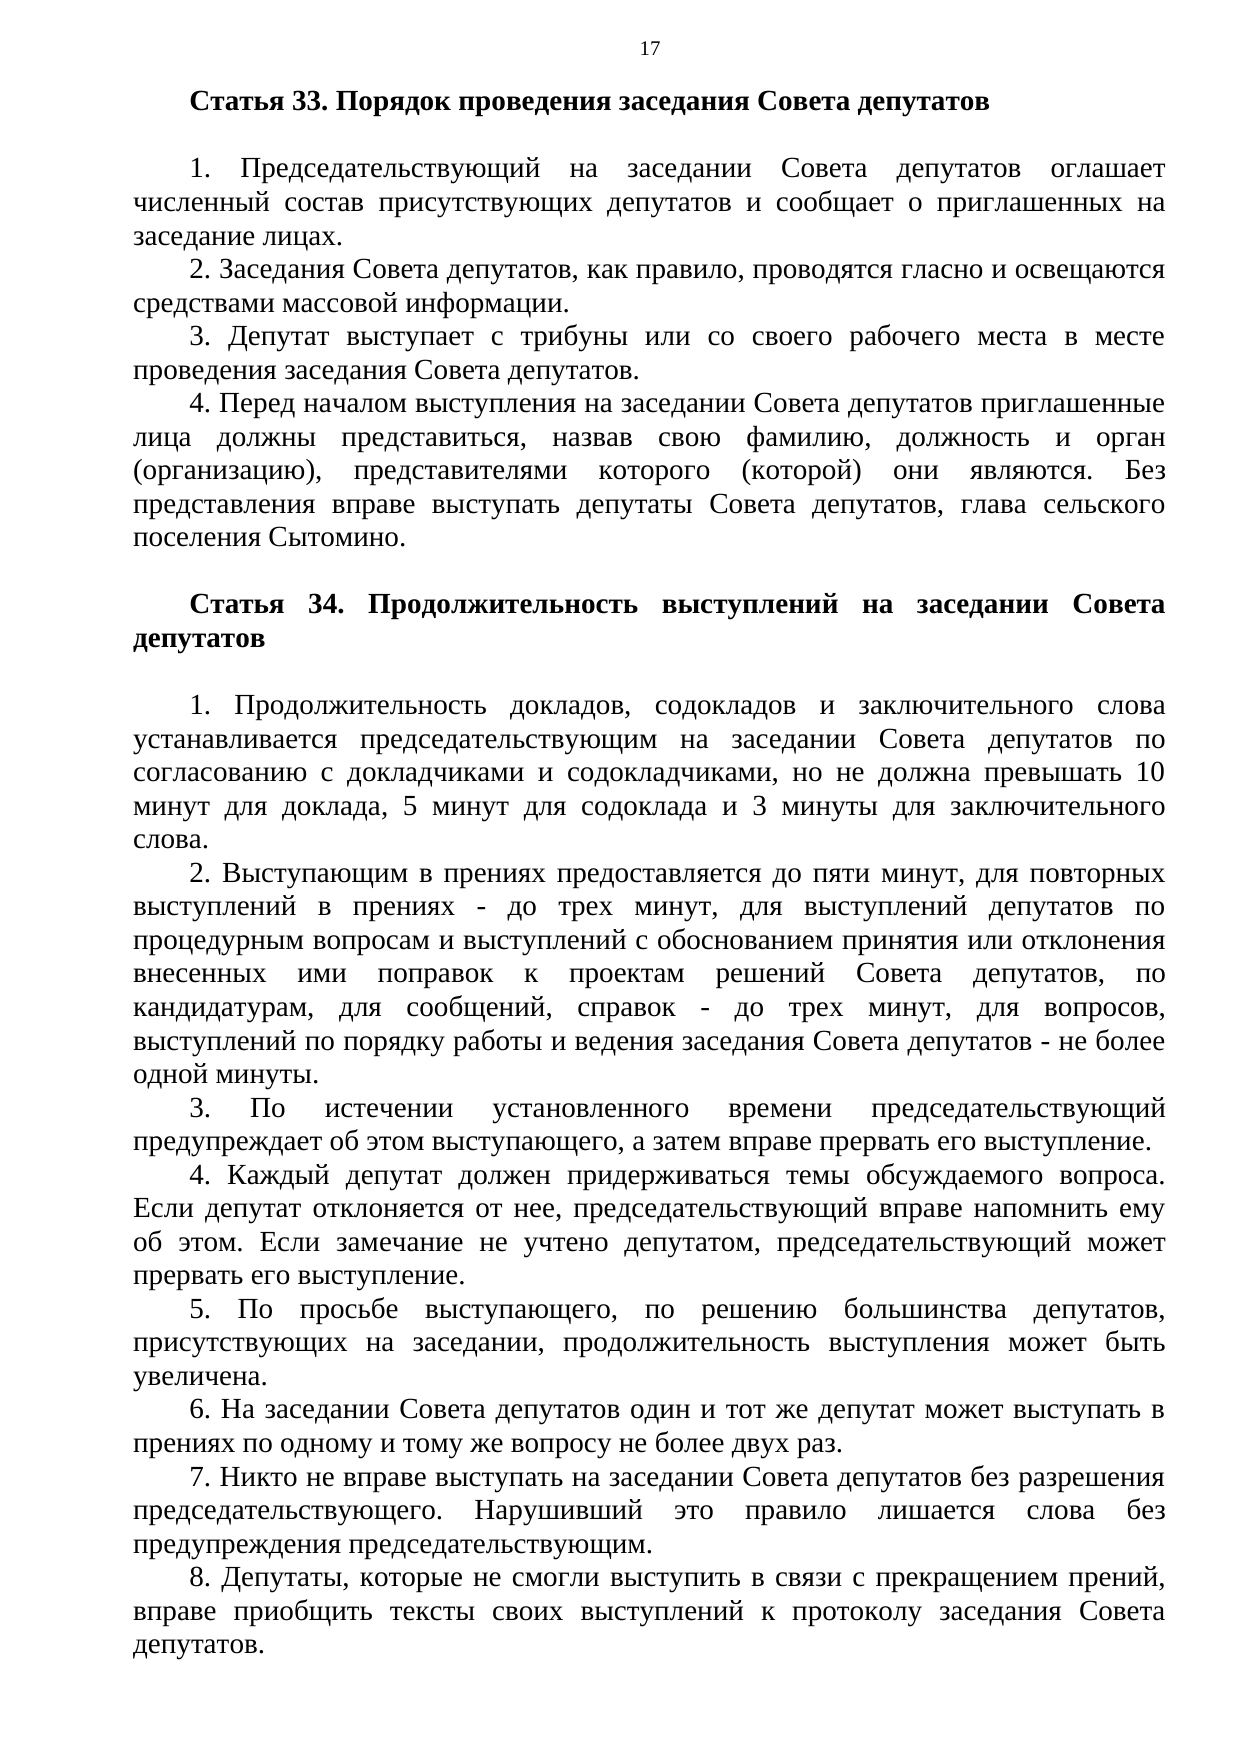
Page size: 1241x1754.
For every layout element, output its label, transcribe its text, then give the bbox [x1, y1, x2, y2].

text 3. По истечении установленного времени председательствующий предупреждает об этом выступающего, а затем вправе прервать его выступление. [133, 1090, 1167, 1157]
text 2. Выступающим в прениях предоставляется до пяти минут, для повторных выступлений в прениях - до трех минут, для выступлений депутатов по процедурным вопросам и выступлений с обоснованием принятия или отклонения внесенных ими поправок к проектам решений Совета депутатов, по кандидатурам, для сообщений, справок - до трех минут, для вопросов, выступлений по порядку работы и ведения заседания Совета депутатов - не более одной минуты. [133, 855, 1167, 1090]
text Статья 34. Продолжительность выступлений на заседании Совета депутатов [133, 587, 1167, 654]
text 2. Заседания Совета депутатов, как правило, проводятся гласно и освещаются средствами массовой информации. [133, 251, 1167, 318]
text 4. Перед началом выступления на заседании Совета депутатов приглашенные лица должны представиться, назвав свою фамилию, должность и орган (организацию), представителями которого (которой) они являются. Без представления вправе выступать депутаты Совета депутатов, глава сельского поселения Сытомино. [133, 385, 1167, 553]
text 4. Каждый депутат должен придерживаться темы обсуждаемого вопроса. Если депутат отклоняется от нее, председательствующий вправе напомнить ему об этом. Если замечание не учтено депутатом, председательствующий может прервать его выступление. [133, 1157, 1167, 1291]
text 7. Никто не вправе выступать на заседании Совета депутатов без разрешения председательствующего. Нарушивший это правило лишается слова без предупреждения председательствующим. [133, 1459, 1167, 1559]
text 6. На заседании Совета депутатов один и тот же депутат может выступать в прениях по одному и тому же вопросу не более двух раз. [133, 1392, 1167, 1459]
text 3. Депутат выступает с трибуны или со своего рабочего места в месте проведения заседания Совета депутатов. [133, 318, 1167, 385]
text 1. Продолжительность докладов, содокладов и заключительного слова устанавливается председательствующим на заседании Совета депутатов по согласованию с докладчиками и содокладчиками, но не должна превышать 10 минут для доклада, 5 минут для содоклада и 3 минуты для заключительного слова. [133, 687, 1167, 855]
text 1. Председательствующий на заседании Совета депутатов оглашает численный состав присутствующих депутатов и сообщает о приглашенных на заседание лицах. [133, 151, 1167, 251]
text 5. По просьбе выступающего, по решению большинства депутатов, присутствующих на заседании, продолжительность выступления может быть увеличена. [133, 1291, 1167, 1392]
text Статья 33. Порядок проведения заседания Совета депутатов [133, 83, 1167, 117]
text 8. Депутаты, которые не смогли выступить в связи с прекращением прений, вправе приобщить тексты своих выступлений к протоколу заседания Совета депутатов. [133, 1559, 1167, 1660]
